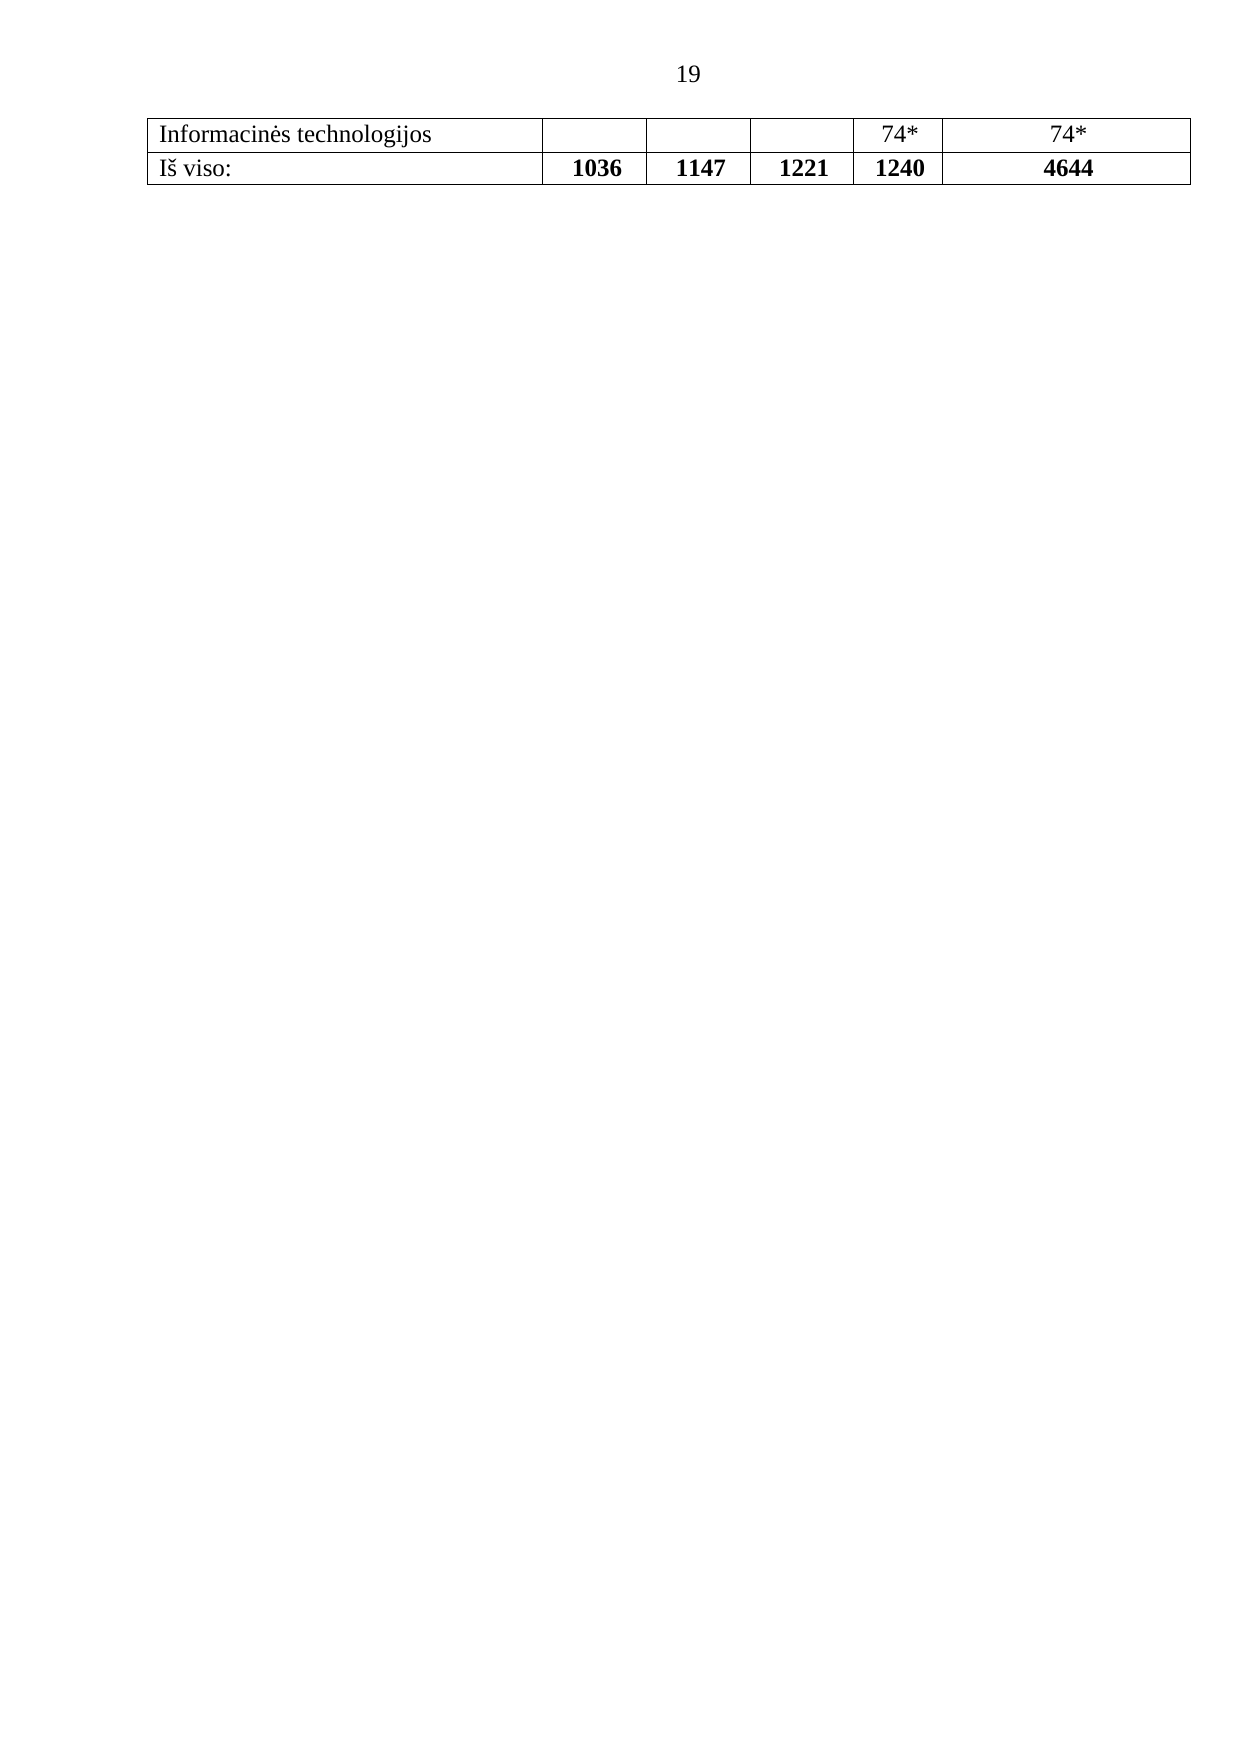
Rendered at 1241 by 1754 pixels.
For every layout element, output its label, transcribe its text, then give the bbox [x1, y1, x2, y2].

table_cell 1240 [854, 153, 942, 184]
table_cell Iš viso: [148, 153, 542, 184]
table_cell [543, 119, 646, 152]
table_cell 74* [943, 119, 1190, 152]
table_cell [751, 119, 853, 152]
table_cell Informacinės technologijos [148, 119, 542, 152]
table_cell [647, 119, 750, 152]
table_cell 1221 [751, 153, 853, 184]
table_cell 4644 [943, 153, 1190, 184]
table_cell 1147 [647, 153, 750, 184]
table_cell 74* [854, 119, 942, 152]
table_cell 1036 [543, 153, 646, 184]
